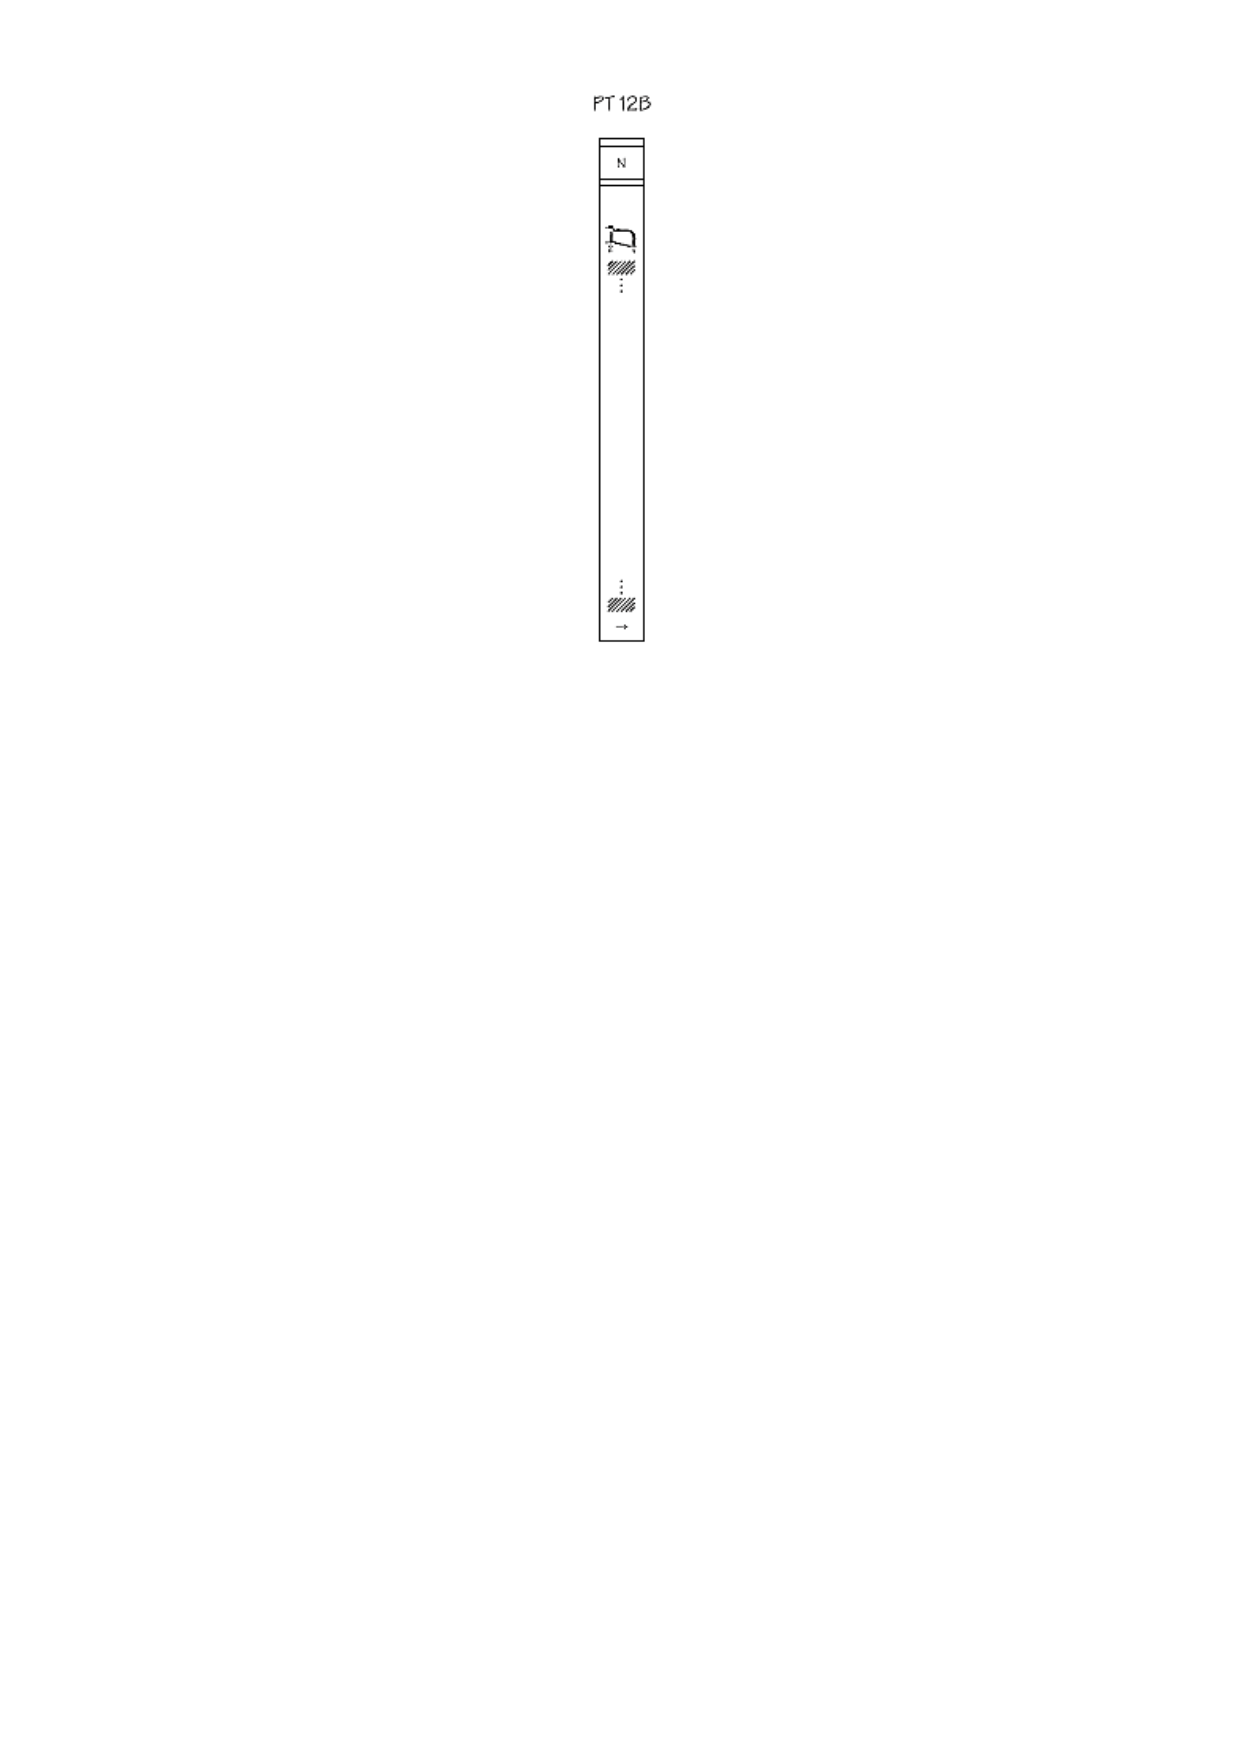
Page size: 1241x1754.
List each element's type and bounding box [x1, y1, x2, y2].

picture [566, 88, 656, 653]
